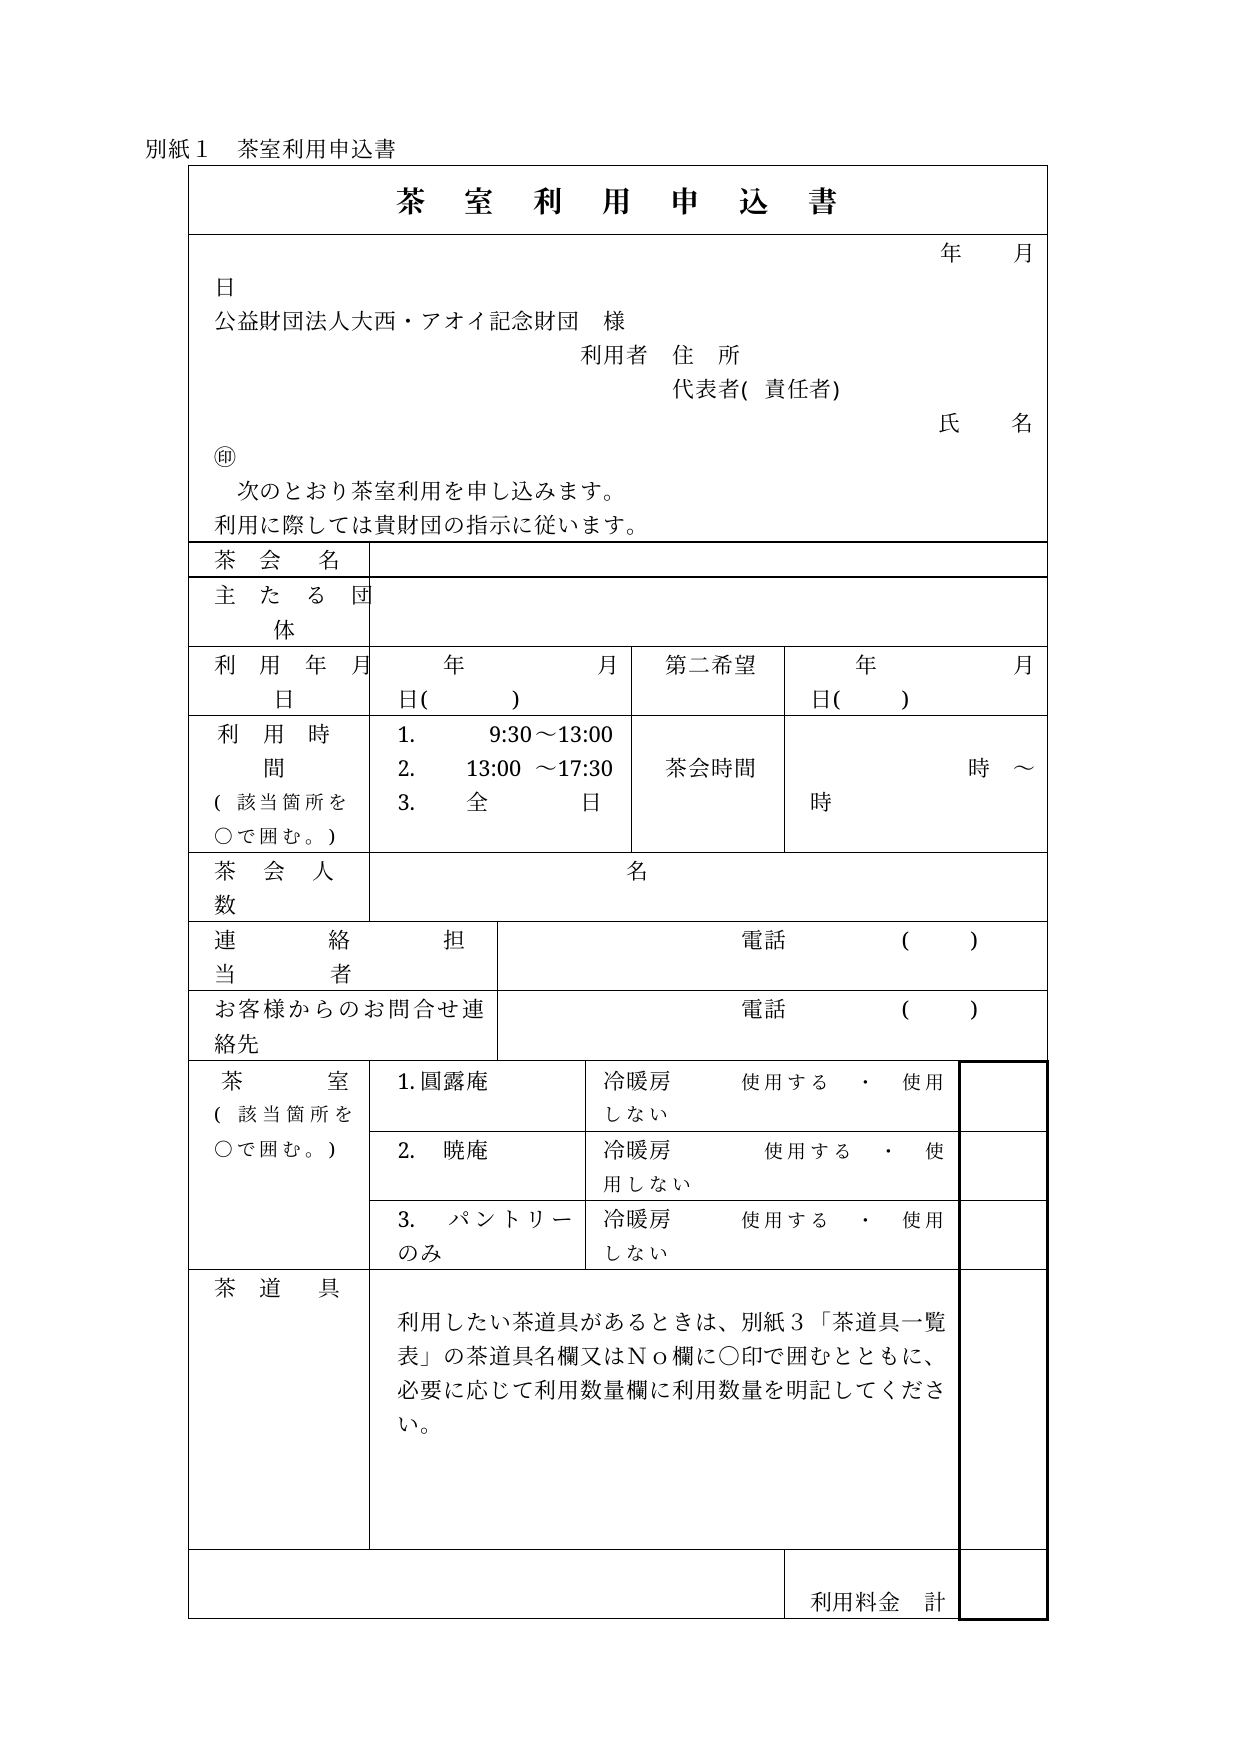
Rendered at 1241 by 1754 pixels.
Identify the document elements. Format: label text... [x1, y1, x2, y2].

table_cell 年 月 日( ) [370, 647, 631, 715]
table_cell [961, 1550, 1046, 1618]
table_cell 利用時間 (該当箇所を○で囲む。) [189, 716, 369, 852]
table_cell [961, 1063, 1046, 1131]
table_cell 第二希望 [632, 647, 784, 715]
table_cell [961, 1132, 1046, 1200]
table_cell 3. パントリーのみ [370, 1201, 585, 1269]
table_cell 年 月 日 公益財団法人大西・アオイ記念財団 様 利用者 住 所 代表者(責任者) 氏 名 ㊞ 次のとおり茶室利用を申し込みます。 利用に際しては貴財団の指示に従います。 [189, 235, 1047, 541]
table_cell [961, 1270, 1046, 1549]
table_cell 年 月 日( ) [785, 647, 1047, 715]
table_cell [370, 578, 1047, 646]
text 別紙１ 茶室利用申込書 [145, 131, 1131, 164]
table_cell 利用料金 計 [785, 1550, 958, 1618]
table_cell 2. 暁庵 [370, 1132, 585, 1200]
table_cell 利用年月日 [189, 647, 369, 715]
table_cell 冷暖房 使用する ・ 使用しない [586, 1132, 958, 1200]
table_cell 圓露庵 [370, 1061, 585, 1131]
table_cell 主たる団体 [189, 578, 369, 646]
table_cell 連 絡 担 当 者 [189, 922, 497, 990]
table_cell 名 [370, 853, 1047, 921]
table_cell 茶道具 [189, 1270, 369, 1549]
table_cell 1. 9:30～13:00 2. 13:00～17:30 3. 全 日 [370, 716, 631, 852]
table_cell 電話 ( ) [498, 991, 1047, 1059]
table_cell 時～ 時 [785, 716, 1047, 852]
table_cell 電話 ( ) [498, 922, 1047, 990]
table_cell 茶室 (該当箇所を○で囲む。) [189, 1061, 369, 1269]
table_cell 茶会人数 [189, 853, 369, 921]
table_cell 茶会名 [189, 543, 369, 576]
table_cell [370, 543, 1047, 576]
table_cell 冷暖房 使用する ・ 使用しない [586, 1201, 958, 1269]
table_cell 茶会時間 [632, 716, 784, 852]
table_cell 利用したい茶道具があるときは、別紙３「茶道具一覧表」の茶道具名欄又はＮｏ欄に○印で囲むとともに、必要に応じて利用数量欄に利用数量を明記してください。 [370, 1270, 958, 1549]
table_header 茶 室 利 用 申 込 書 [189, 166, 1047, 234]
table_cell [189, 1550, 784, 1618]
table_cell [961, 1201, 1046, 1269]
table_cell 冷暖房 使用する ・ 使用しない [586, 1061, 958, 1131]
table_cell お客様からのお問合せ連絡先 [189, 991, 497, 1059]
